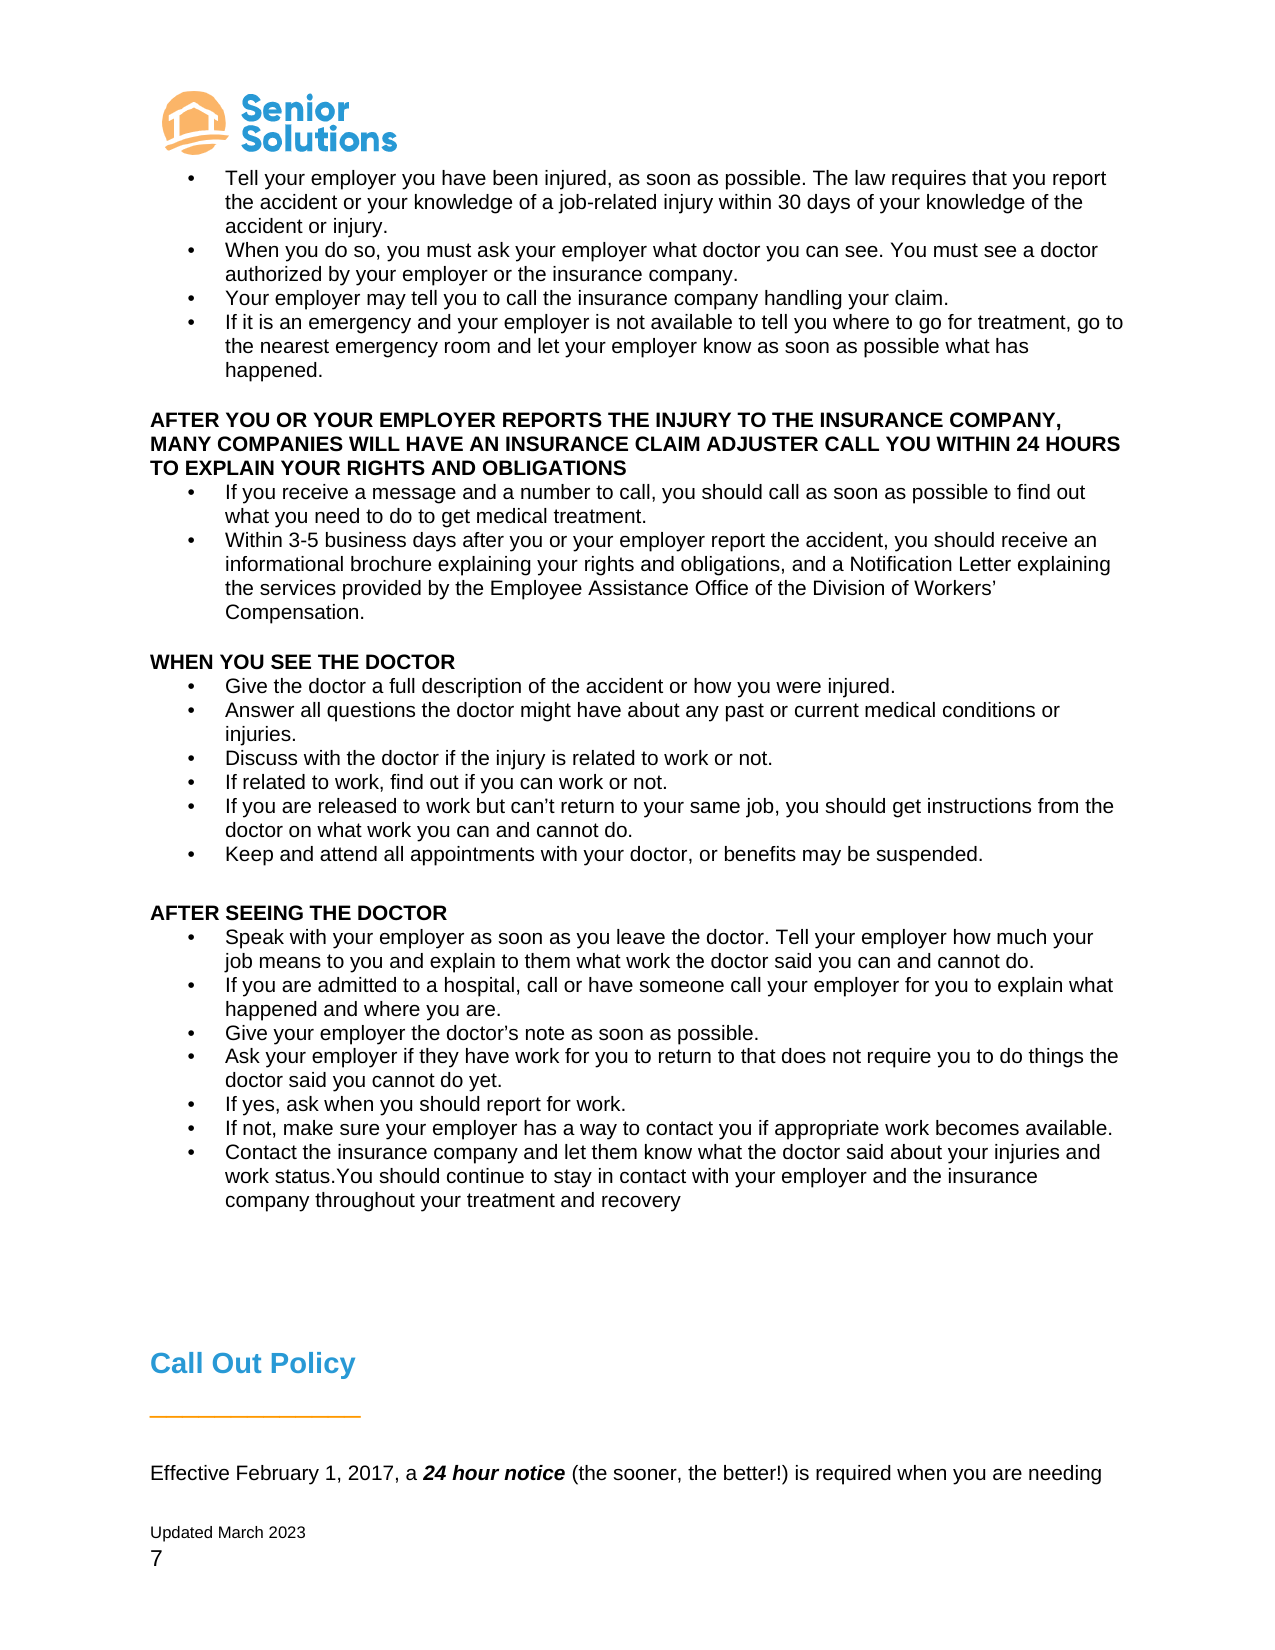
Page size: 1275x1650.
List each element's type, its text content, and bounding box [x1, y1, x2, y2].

text WHEN YOU SEE THE DOCTOR [150, 650, 1125, 674]
list Give the doctor a full description of the accident or how you were injured. [187, 674, 1125, 698]
list If you receive a message and a number to call, you should call as soon as possible to find out what you need to do to get medical treatment. [187, 480, 1125, 528]
list Speak with your employer as soon as you leave the doctor. Tell your employer how much your job means to you and explain to them what work the doctor said you can and cannot do. [187, 924, 1125, 972]
list If it is an emergency and your employer is not available to tell you where to go for treatment, go to the nearest emergency room and let your employer know as soon as possible what has happened. [187, 310, 1125, 408]
list Within 3-5 business days after you or your employer report the accident, you should receive an informational brochure explaining your rights and obligations, and a Notification Letter explaining the services provided by the Employee Assistance Office of the Division of Workers’ Compensation. [187, 528, 1125, 650]
text AFTER YOU OR YOUR EMPLOYER REPORTS THE INJURY TO THE INSURANCE COMPANY, MANY COMPANIES WILL HAVE AN INSURANCE CLAIM ADJUSTER CALL YOU WITHIN 24 HOURS TO EXPLAIN YOUR RIGHTS AND OBLIGATIONS [150, 408, 1125, 480]
list If you are admitted to a hospital, call or have someone call your employer for you to explain what happened and where you are. [187, 972, 1125, 1020]
list Ask your employer if they have work for you to return to that does not require you to do things the doctor said you cannot do yet. [187, 1044, 1125, 1092]
picture [150, 75, 409, 162]
list Discuss with the doctor if the injury is related to work or not. [187, 746, 1125, 770]
list Tell your employer you have been injured, as soon as possible. The law requires that you report the accident or your knowledge of a job-related injury within 30 days of your knowledge of the accident or injury. [187, 166, 1125, 238]
list Contact the insurance company and let them know what the doctor said about your injuries and work status.You should continue to stay in contact with your employer and the insurance company throughout your treatment and recovery [187, 1140, 1125, 1212]
list Your employer may tell you to call the insurance company handling your claim. [187, 286, 1125, 310]
text AFTER SEEING THE DOCTOR [150, 901, 1125, 924]
list If yes, ask when you should report for work. [187, 1092, 1125, 1116]
list Answer all questions the doctor might have about any past or current medical conditions or injuries. [187, 698, 1125, 746]
list If not, make sure your employer has a way to contact you if appropriate work becomes available. [187, 1116, 1125, 1140]
list Keep and attend all appointments with your doctor, or benefits may be suspended. [187, 842, 1125, 892]
list If you are released to work but can’t return to your same job, you should get instructions from the doctor on what work you can and cannot do. [187, 794, 1125, 842]
list If related to work, find out if you can work or not. [187, 770, 1125, 794]
list Give your employer the doctor’s note as soon as possible. [187, 1020, 1125, 1044]
list When you do so, you must ask your employer what doctor you can see. You must see a doctor authorized by your employer or the insurance company. [187, 238, 1125, 286]
